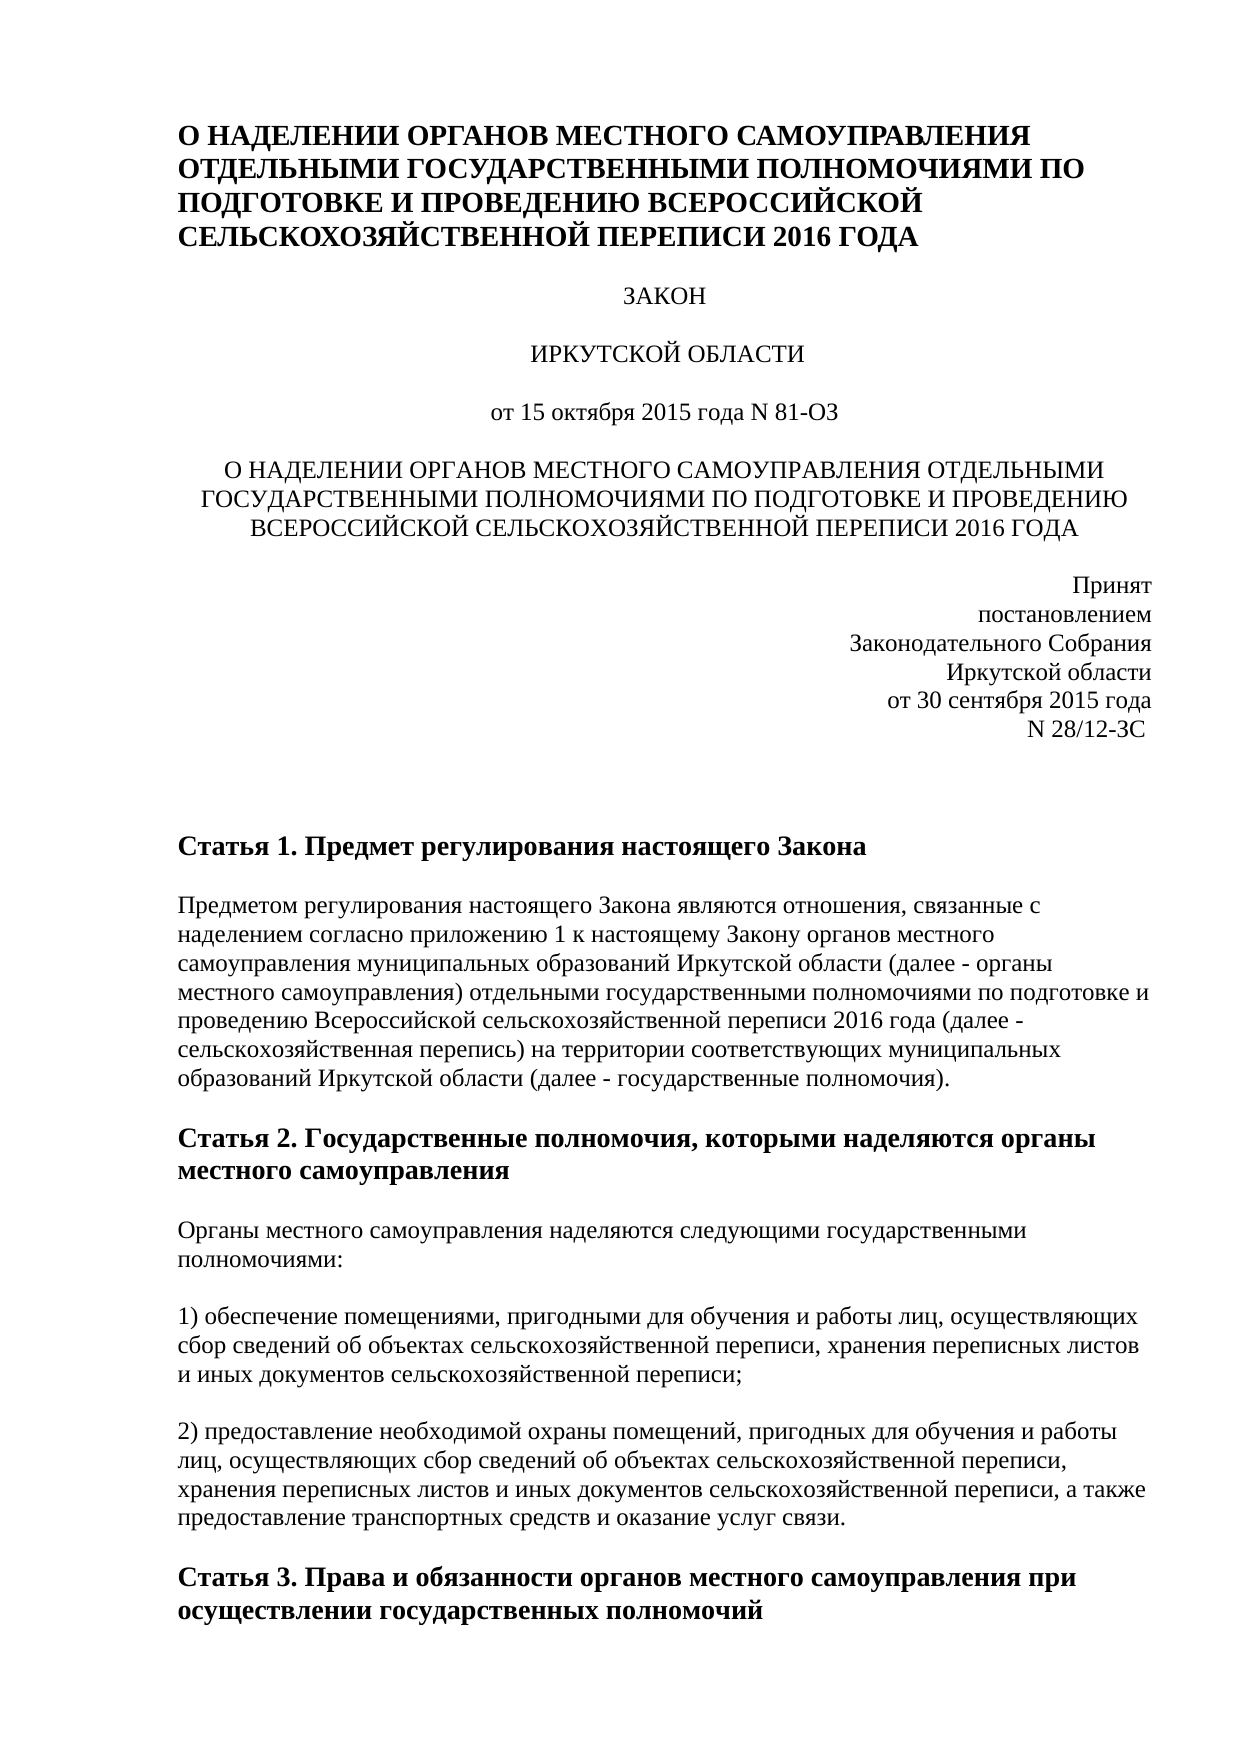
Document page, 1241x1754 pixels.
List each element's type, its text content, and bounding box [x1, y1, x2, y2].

text О НАДЕЛЕНИИ ОРГАНОВ МЕСТНОГО САМОУПРАВЛЕНИЯ ОТДЕЛЬНЫМИ ГОСУДАРСТВЕННЫМИ ПОЛНОМОЧИЯМИ ПО ПОДГОТОВКЕ И ПРОВЕДЕНИЮ ВСЕРОССИЙСКОЙ СЕЛЬСКОХОЗЯЙСТВЕННОЙ ПЕРЕПИСИ 2016 ГОДА [177, 455, 1152, 541]
text Статья 1. Предмет регулирования настоящего Закона [177, 829, 1152, 861]
text Предметом регулирования настоящего Закона являются отношения, связанные с наделением согласно приложению 1 к настоящему Закону органов местного самоуправления муниципальных образований Иркутской области (далее - органы местного самоуправления) отдельными государственными полномочиями по подготовке и проведению Всероссийской сельскохозяйственной переписи 2016 года (далее - сельскохозяйственная перепись) на территории соответствующих муниципальных образований Иркутской области (далее - государственные полномочия). [177, 891, 1152, 1092]
text ИРКУТСКОЙ ОБЛАСТИ [177, 339, 1152, 368]
text от 15 октября 2015 года N 81-ОЗ [177, 397, 1152, 426]
text О НАДЕЛЕНИИ ОРГАНОВ МЕСТНОГО САМОУПРАВЛЕНИЯ ОТДЕЛЬНЫМИ ГОСУДАРСТВЕННЫМИ ПОЛНОМОЧИЯМИ ПО ПОДГОТОВКЕ И ПРОВЕДЕНИЮ ВСЕРОССИЙСКОЙ СЕЛЬСКОХОЗЯЙСТВЕННОЙ ПЕРЕПИСИ 2016 ГОДА [177, 118, 1152, 252]
text ЗАКОН [177, 281, 1152, 310]
text Статья 3. Права и обязанности органов местного самоуправления при осуществлении государственных полномочий [177, 1560, 1152, 1625]
text Органы местного самоуправления наделяются следующими государственными полномочиями: 1) обеспечение помещениями, пригодными для обучения и работы лиц, осуществляющих сбор сведений об объектах сельскохозяйственной переписи, хранения переписных листов и иных документов сельскохозяйственной переписи; 2) предоставление необходимой охраны помещений, пригодных для обучения и работы лиц, осуществляющих сбор сведений об объектах сельскохозяйственной переписи, хранения переписных листов и иных документов сельскохозяйственной переписи, а также предоставление транспортных средств и оказание услуг связи. [177, 1215, 1152, 1531]
text Статья 2. Государственные полномочия, которыми наделяются органы местного самоуправления [177, 1121, 1152, 1186]
text Принят постановлением Законодательного Собрания Иркутской области от 30 сентября 2015 года N 28/12-ЗС [177, 571, 1152, 800]
